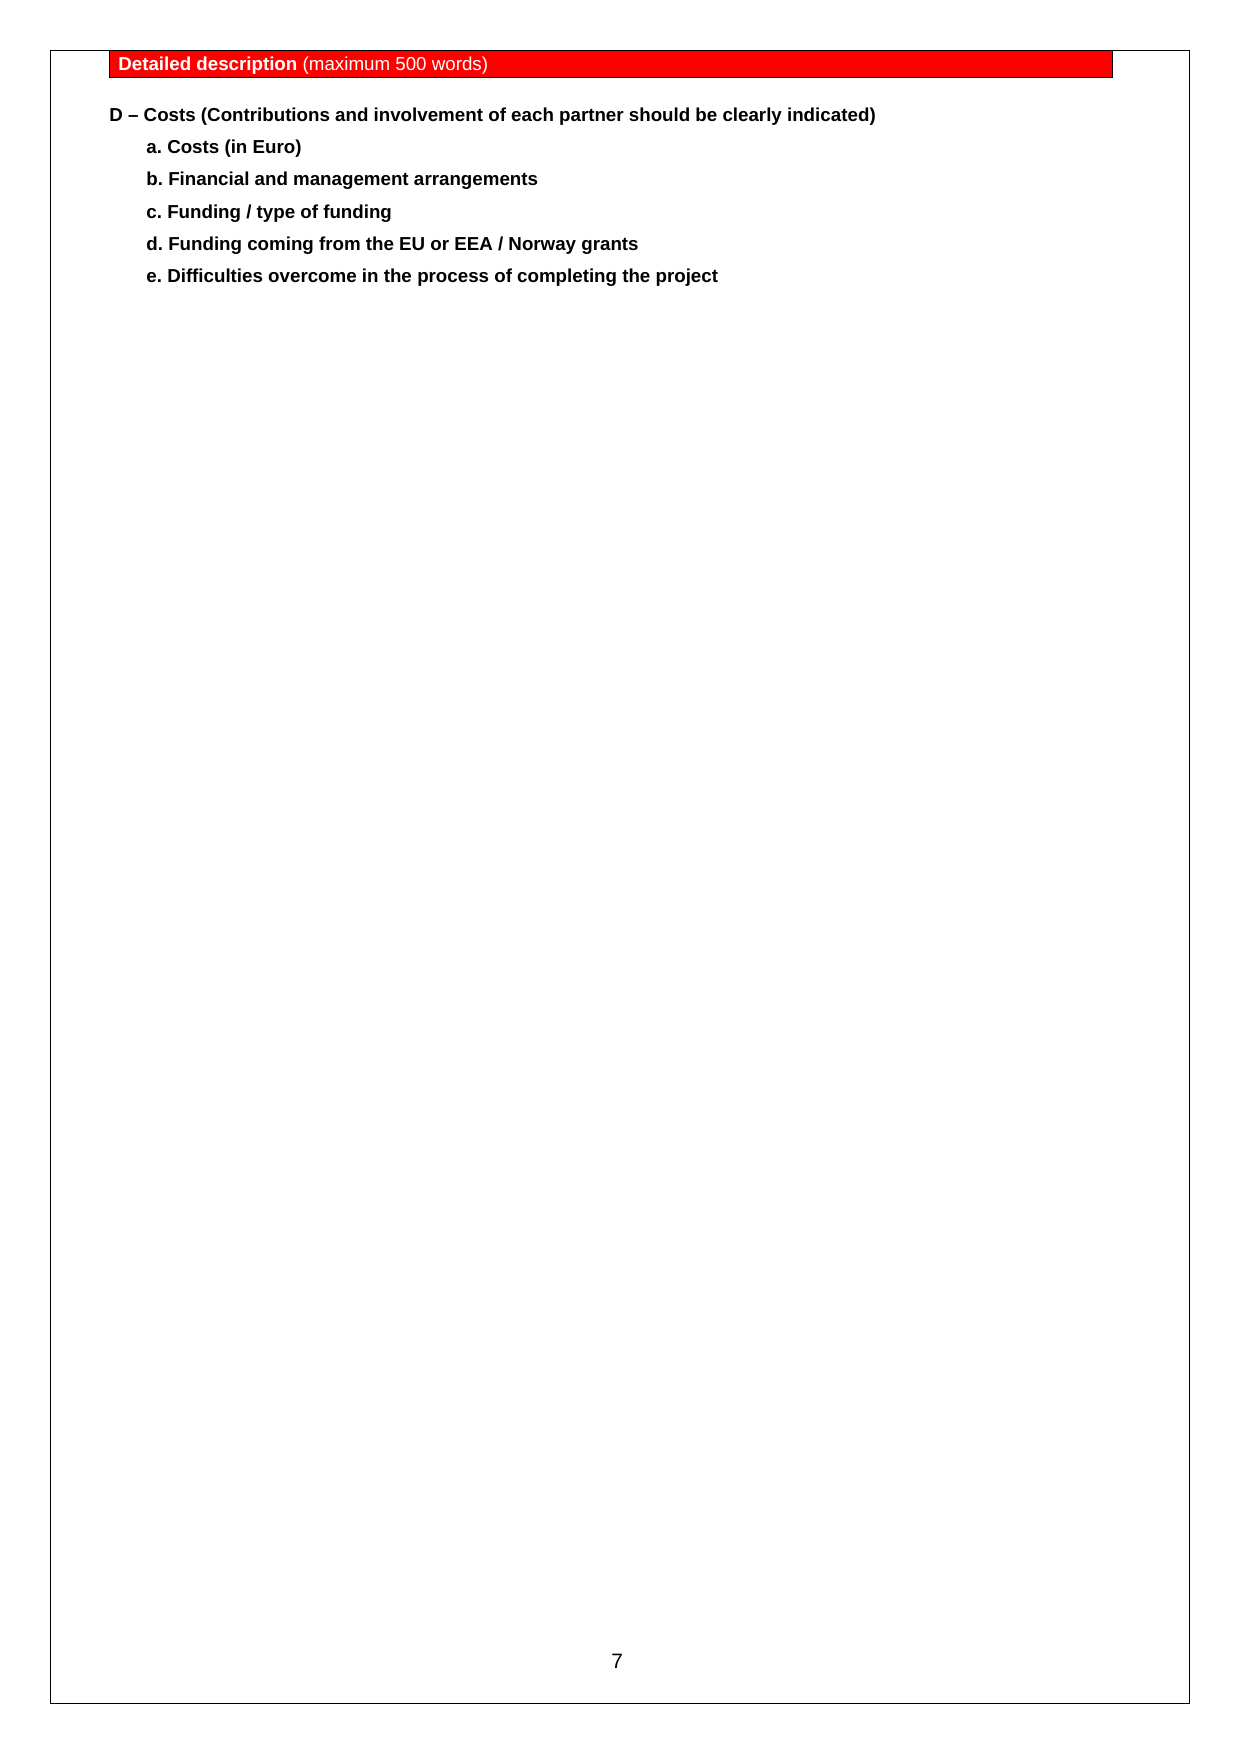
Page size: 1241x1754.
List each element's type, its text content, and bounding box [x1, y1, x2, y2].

text a. Costs (in Euro) [146, 136, 1116, 157]
text d. Funding coming from the EU or EEA / Norway grants [146, 233, 1116, 254]
text b. Financial and management arrangements [146, 168, 1116, 190]
subtitle Detailed description (maximum 500 words) [110, 51, 1112, 77]
text D – Costs (Contributions and involvement of each partner should be clearly indicated) [109, 103, 1116, 125]
text c. Funding / type of funding [146, 200, 1116, 222]
text e. Difficulties overcome in the process of completing the project [146, 265, 1116, 287]
